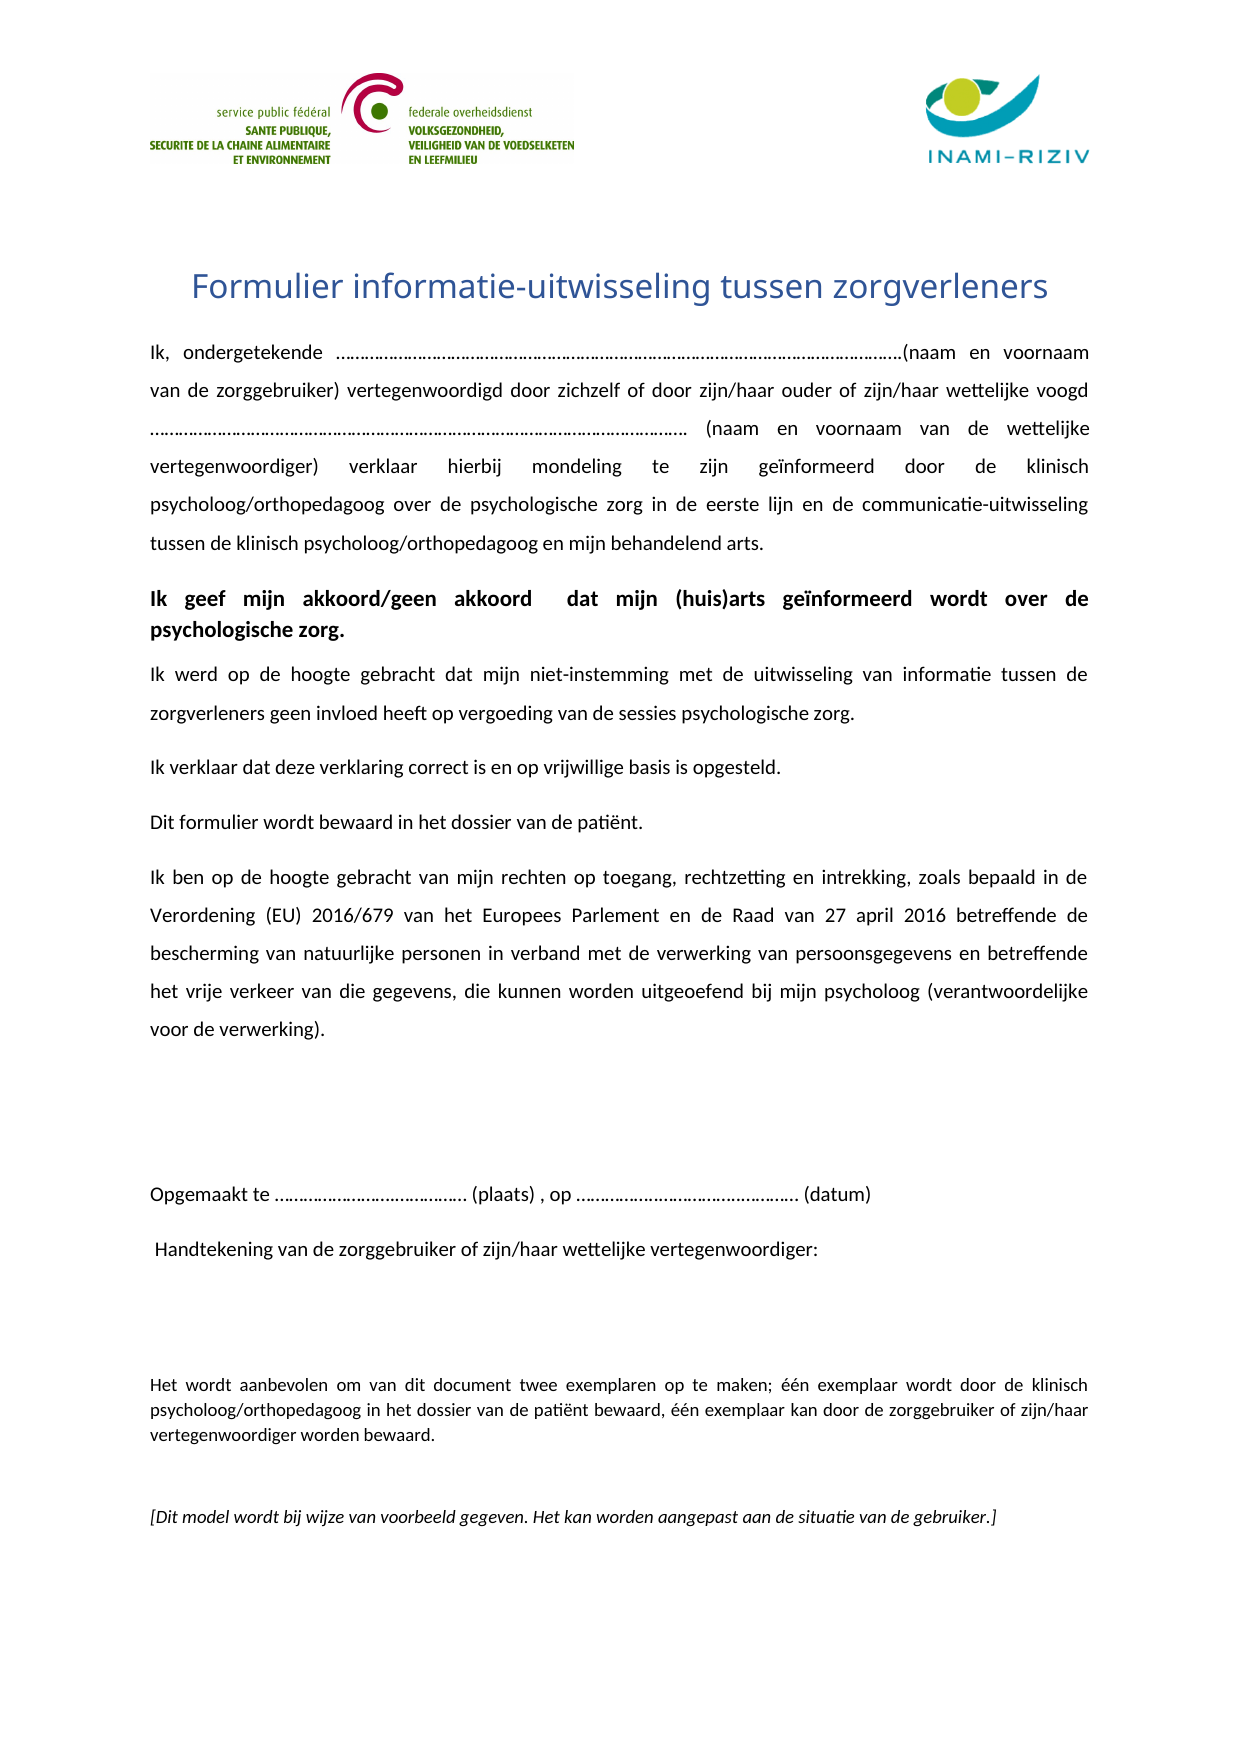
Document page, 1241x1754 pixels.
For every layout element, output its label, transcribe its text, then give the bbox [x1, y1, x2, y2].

text Ik werd op de hoogte gebracht dat mijn niet-instemming met de uitwisseling van informatie tussen de zorgverleners geen invloed heeft op vergoeding van de sessies psychologische zorg. [150, 662, 1090, 725]
text Ik verklaar dat deze verklaring correct is en op vrijwillige basis is opgesteld. [150, 754, 1090, 780]
text Handtekening van de zorggebruiker of zijn/haar wettelijke vertegenwoordiger: [150, 1236, 1090, 1261]
text Ik geef mijn akkoord/geen akkoord dat mijn (huis)arts geïnformeerd wordt over de psychologische zorg. [150, 584, 1090, 643]
text Opgemaakt te …………………….…………… (plaats) , op ……………..……………..………… (datum) [150, 1181, 1090, 1206]
text Ik, ondergetekende ……………………………………………………………………………………………………….(naam en voornaam van de zorggebruiker) vertegenwoordigd door zichzelf of door zijn/haar ouder of zijn/haar wettelijke voogd …………………………………………………………………………………………………. (naam en voornaam van de wettelijke vertegenwoordiger) verklaar hierbij mondeling te zijn geïnformeerd door de klinisch psycholoog/orthopedagoog over de psychologische zorg in de eerste lijn en de communicatie-uitwisseling tussen de klinisch psycholoog/orthopedagoog en mijn behandelend arts. [150, 339, 1090, 555]
text Dit formulier wordt bewaard in het dossier van de patiënt. [150, 809, 1090, 835]
text Het wordt aanbevolen om van dit document twee exemplaren op te maken; één exemplaar wordt door de klinisch psycholoog/orthopedagoog in het dossier van de patiënt bewaard, één exemplaar kan door de zorggebruiker of zijn/haar vertegenwoordiger worden bewaard. [150, 1373, 1090, 1446]
subtitle Formulier informatie-uitwisseling tussen zorgverleners [150, 263, 1090, 308]
text Ik ben op de hoogte gebracht van mijn rechten op toegang, rechtzetting en intrekking, zoals bepaald in de Verordening (EU) 2016/679 van het Europees Parlement en de Raad van 27 april 2016 betreffende de bescherming van natuurlijke personen in verband met de verwerking van persoonsgegevens en betreffende het vrije verkeer van die gegevens, die kunnen worden uitgeoefend bij mijn psycholoog (verantwoordelijke voor de verwerking). [150, 864, 1090, 1042]
text [Dit model wordt bij wijze van voorbeeld gegeven. Het kan worden aangepast aan de situatie van de gebruiker.] [150, 1505, 1090, 1528]
picture [150, 73, 574, 164]
picture [925, 74, 1091, 164]
